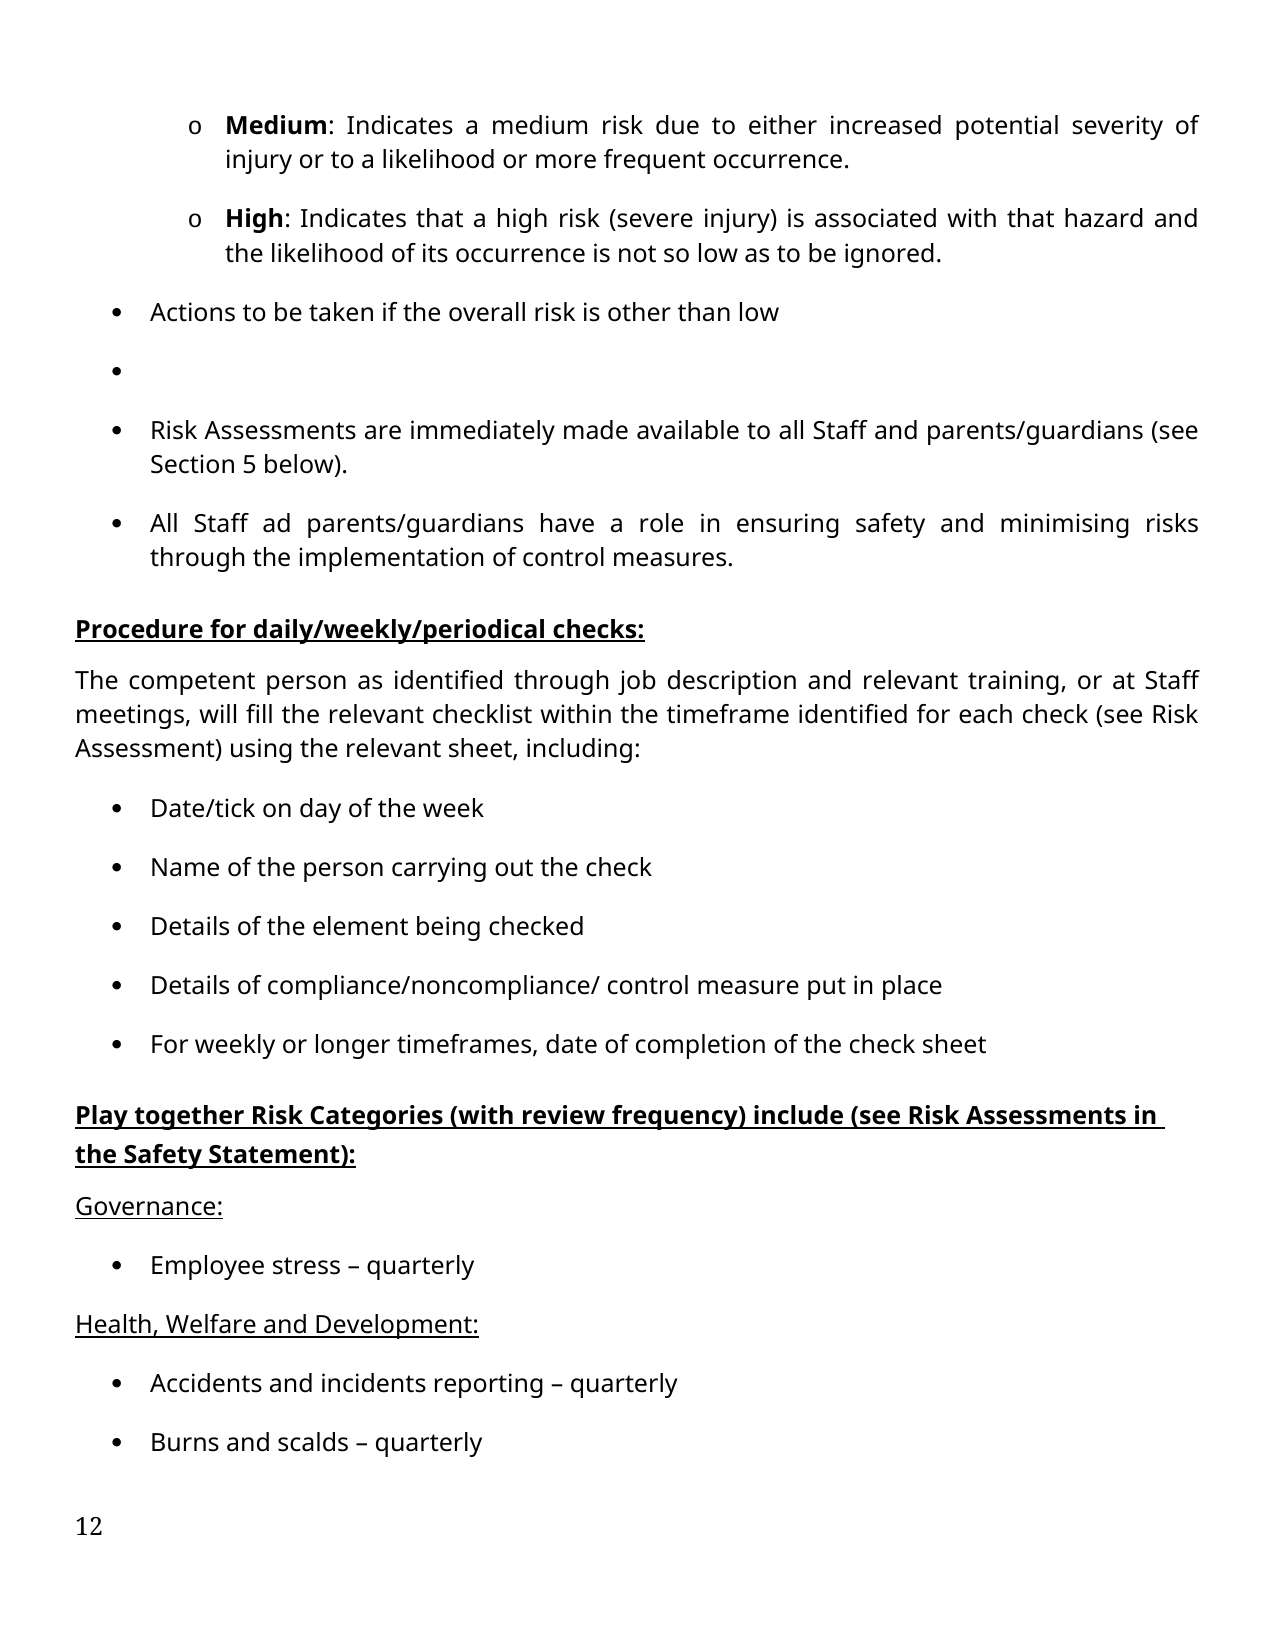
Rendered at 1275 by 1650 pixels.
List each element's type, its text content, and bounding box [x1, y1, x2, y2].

list Medium: Indicates a medium risk due to either increased potential severity of injury or to a likelihood or more frequent occurrence. [187, 108, 1200, 176]
text Governance: [75, 1189, 1200, 1223]
list Burns and scalds – quarterly [112, 1425, 1200, 1459]
list Risk Assessments are immediately made available to all Staff and parents/guardians (see Section 5 below). [112, 413, 1200, 481]
list Details of the element being checked [112, 908, 1200, 942]
list Date/tick on day of the week [112, 790, 1200, 824]
list Actions to be taken if the overall risk is other than low [112, 294, 1200, 328]
text Health, Welfare and Development: [75, 1307, 1200, 1341]
list Details of compliance/noncompliance/ control measure put in place [112, 967, 1200, 1001]
list All Staff ad parents/guardians have a role in ensuring safety and minimising risks through the implementation of control measures. [112, 506, 1200, 574]
list Employee stress – quarterly [112, 1248, 1200, 1282]
text The competent person as identified through job description and relevant training, or at Staff meetings, will fill the relevant checklist within the timeframe identified for each check (see Risk Assessment) using the relevant sheet, including: [75, 663, 1200, 765]
subtitle Procedure for daily/weekly/periodical checks: [75, 611, 1200, 645]
subtitle Play together Risk Categories (with review frequency) include (see Risk Assessments in the Safety Statement): [75, 1098, 1200, 1171]
list For weekly or longer timeframes, date of completion of the check sheet [112, 1026, 1200, 1061]
list Accidents and incidents reporting – quarterly [112, 1366, 1200, 1400]
list Name of the person carrying out the check [112, 849, 1200, 883]
list High: Indicates that a high risk (severe injury) is associated with that hazard and the likelihood of its occurrence is not so low as to be ignored. [187, 201, 1200, 269]
